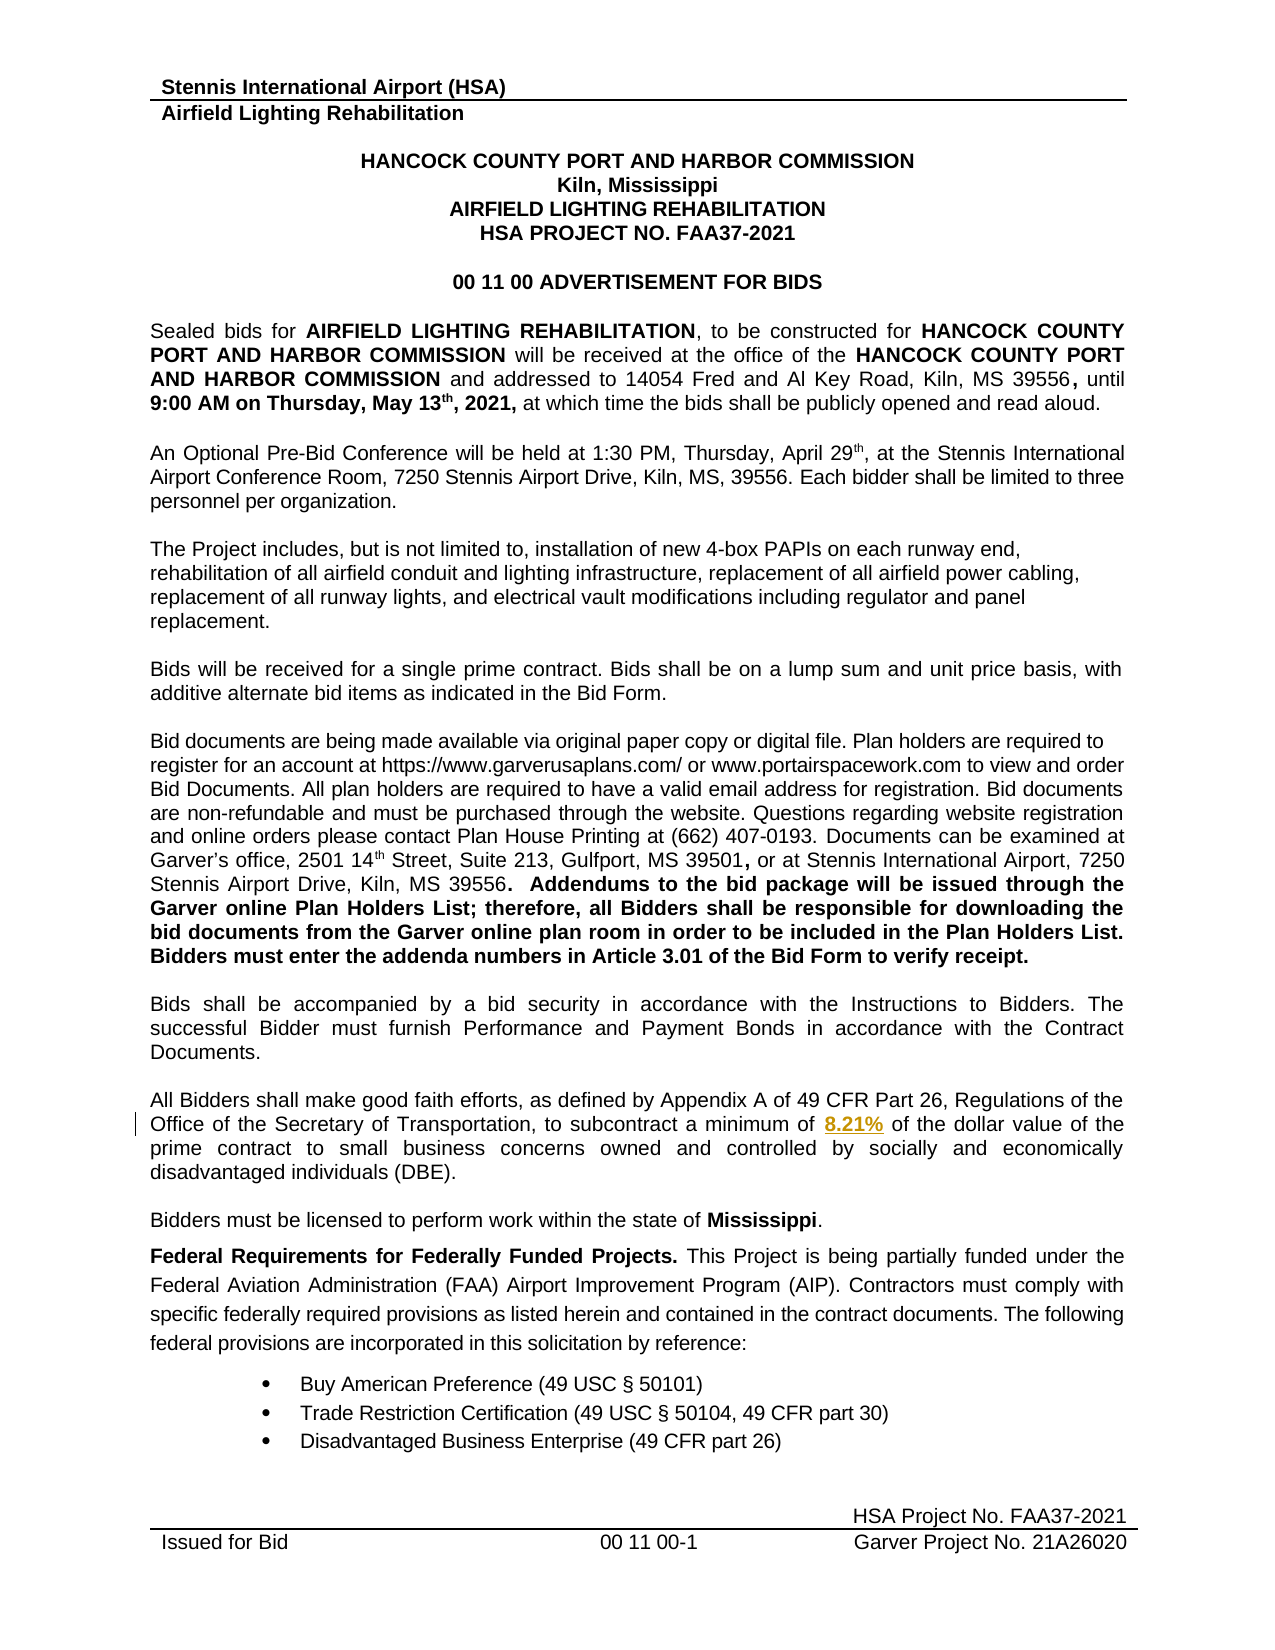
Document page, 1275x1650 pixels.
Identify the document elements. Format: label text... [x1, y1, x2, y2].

text The Project includes, but is not limited to, installation of new 4-box PAPIs on each runway end, rehabilitation of all airfield conduit and lighting infrastructure, replacement of all airfield power cabling, replacement of all runway lights, and electrical vault modifications including regulator and panel replacement. [150, 537, 1125, 633]
text Sealed bids for Airfield Lighting Rehabilitation, to be constructed for Hancock County Port and Harbor Commission will be received at the office of the Hancock County Port and Harbor Commission and addressed to 14054 Fred and Al Key Road, Kiln, MS 39556, until 9:00 AM on Thursday, May 13th, 2021, at which time the bids shall be publicly opened and read aloud. [150, 319, 1125, 414]
text An Optional Pre-Bid Conference will be held at 1:30 PM, Thursday, April 29th, at the Stennis International Airport Conference Room, 7250 Stennis Airport Drive, Kiln, MS, 39556. Each bidder shall be limited to three personnel per organization. [150, 441, 1125, 513]
list Buy American Preference (49 USC § 50101) [262, 1372, 1125, 1396]
text Airfield Lighting Rehabilitation [150, 197, 1125, 221]
text 00 11 00 ADVERTISEMENT FOR BIDS [150, 270, 1125, 294]
text register for an account at https://www.garverusaplans.com/ or www.portairspacework.com to view and order Bid Documents. All plan holders are required to have a valid email address for registration. Bid documents are non-refundable and must be purchased through the website. Questions regarding website registration and online orders please contact Plan House Printing at (662) 407-0193. Documents can be examined at Garver’s office, 2501 14th Street, Suite 213, Gulfport, MS 39501, or at Stennis International Airport, 7250 Stennis Airport Drive, Kiln, MS 39556. Addendums to the bid package will be issued through the Garver online Plan Holders List; therefore, all Bidders shall be responsible for downloading the bid documents from the Garver online plan room in order to be included in the Plan Holders List. Bidders must enter the addenda numbers in Article 3.01 of the Bid Form to verify receipt. [150, 752, 1125, 968]
text Bidders must be licensed to perform work within the state of Mississippi. [150, 1208, 1125, 1232]
list Disadvantaged Business Enterprise (49 CFR part 26) [262, 1429, 1125, 1453]
text HSA Project No. FAA37-2021 [150, 221, 1125, 245]
text Bid documents are being made available via original paper copy or digital file. Plan holders are required to [150, 728, 1125, 752]
text Bids shall be accompanied by a bid security in accordance with the Instructions to Bidders. The successful Bidder must furnish Performance and Payment Bonds in accordance with the Contract Documents. [150, 992, 1125, 1064]
text Federal Requirements for Federally Funded Projects. This Project is being partially funded under the Federal Aviation Administration (FAA) Airport Improvement Program (AIP). Contractors must comply with specific federally required provisions as listed herein and contained in the contract documents. The following federal provisions are incorporated in this solicitation by reference: [150, 1244, 1125, 1354]
text All Bidders shall make good faith efforts, as defined by Appendix A of 49 CFR Part 26, Regulations of the Office of the Secretary of Transportation, to subcontract a minimum of 8.21% of the dollar value of the prime contract to small business concerns owned and controlled by socially and economically disadvantaged individuals (DBE). [150, 1088, 1125, 1184]
text Hancock County Port and Harbor Commission [150, 149, 1125, 173]
text Kiln, Mississippi [150, 173, 1125, 197]
text Bids will be received for a single prime contract. Bids shall be on a lump sum and unit price basis, with additive alternate bid items as indicated in the Bid Form. [150, 657, 1125, 704]
list Trade Restriction Certification (49 USC § 50104, 49 CFR part 30) [262, 1400, 1125, 1424]
